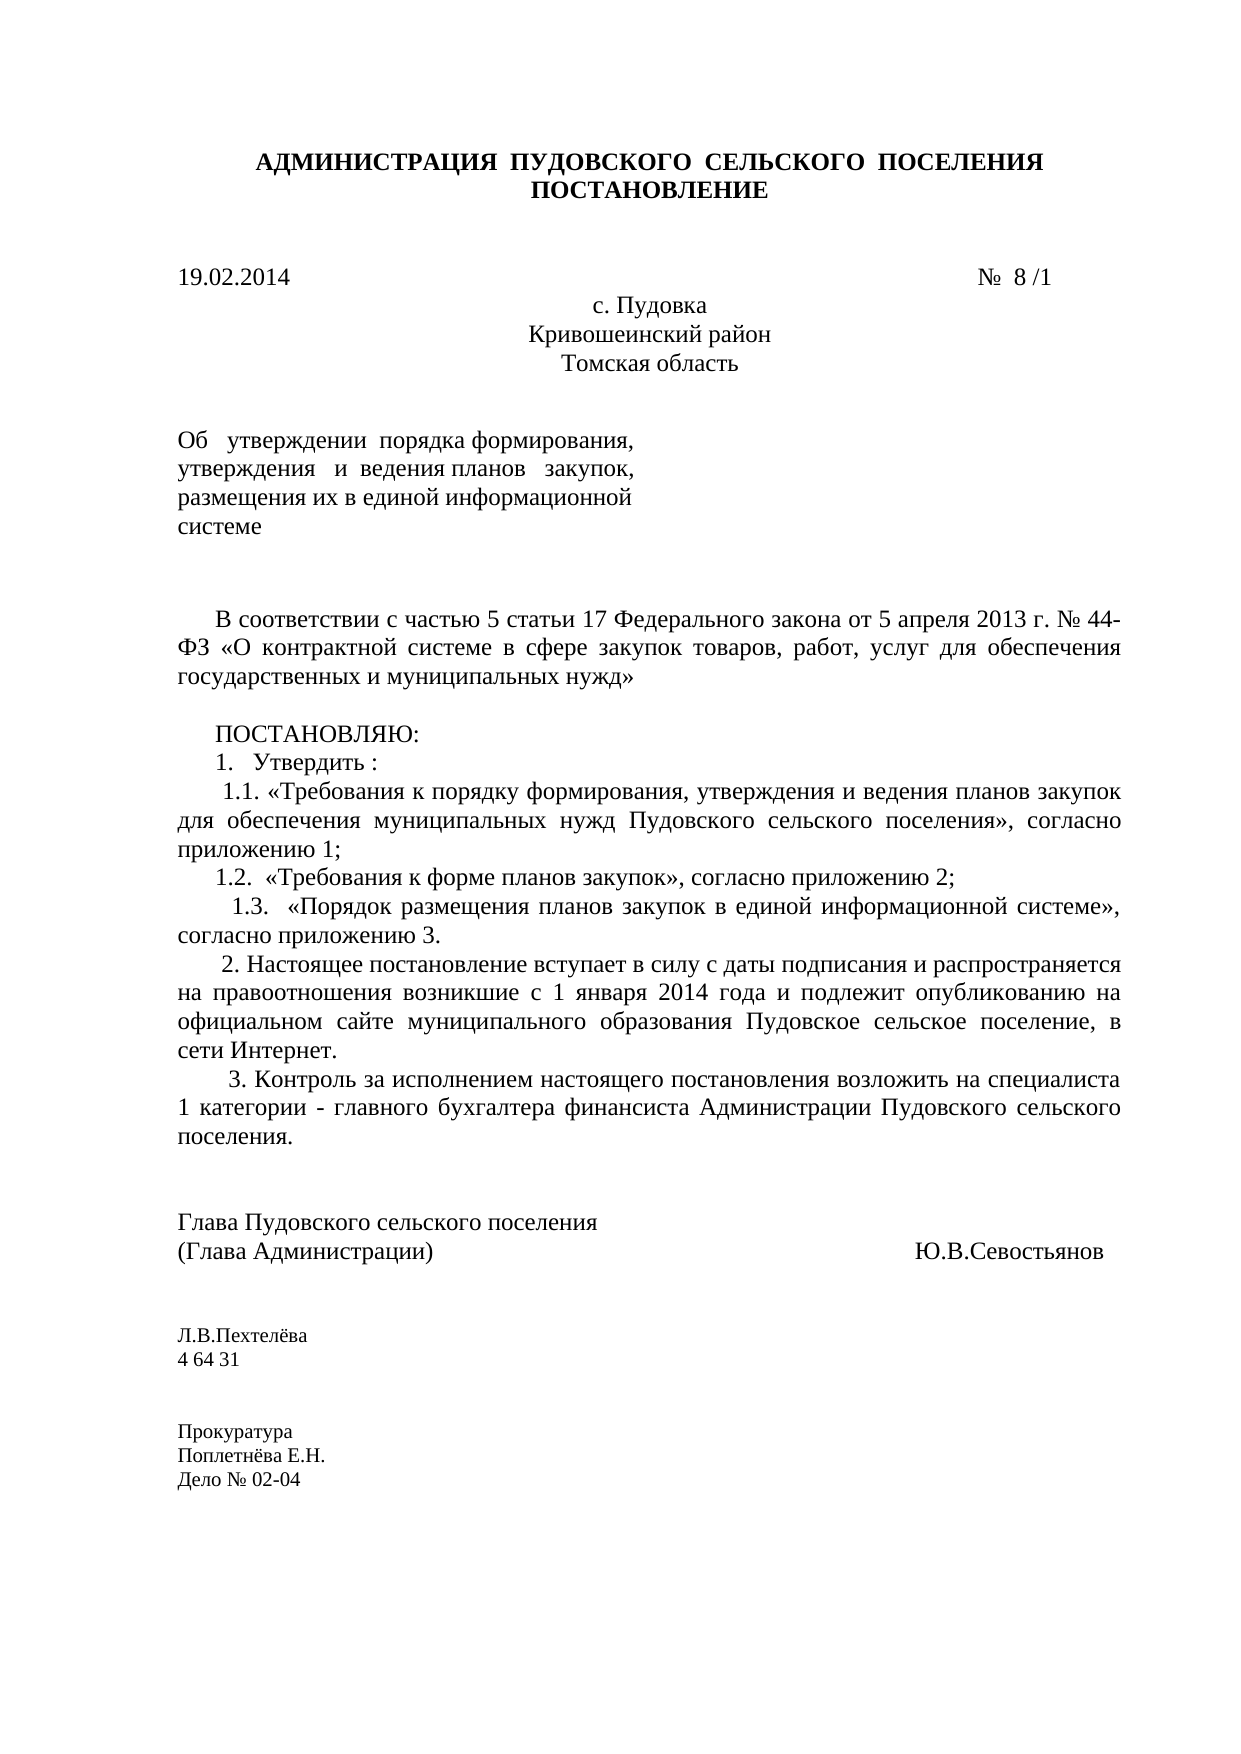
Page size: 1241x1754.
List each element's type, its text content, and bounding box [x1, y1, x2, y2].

text Кривошеинский район [177, 319, 1122, 348]
text Глава Пудовского сельского поселения [177, 1207, 1122, 1236]
table_header Об утверждении порядка формирования, утверждения и ведения планов закупок, размещения их в единой информационной системе [166, 425, 664, 595]
text Томская область [177, 348, 1122, 377]
text с. Пудовка [177, 291, 1122, 319]
list Утвердить : [215, 747, 1122, 776]
text Поплетнёва Е.Н. [177, 1443, 1122, 1467]
text 2. Настоящее постановление вступает в силу с даты подписания и распространяется на правоотношения возникшие с 1 января 2014 года и подлежит опубликованию на официальном сайте муниципального образования Пудовское сельское поселение, в сети Интернет. [177, 949, 1122, 1064]
text 3. Контроль за исполнением настоящего постановления возложить на специалиста 1 категории - главного бухгалтера финансиста Администрации Пудовского сельского поселения. [177, 1064, 1122, 1150]
text В соответствии с частью 5 статьи 17 Федерального закона от 5 апреля 2013 г. № 44-ФЗ «О контрактной системе в сфере закупок товаров, работ, услуг для обеспечения государственных и муниципальных нужд» [177, 604, 1122, 690]
text (Глава Администрации) Ю.В.Севостьянов [177, 1236, 1122, 1265]
text 19.02.2014 № 8 /1 [177, 262, 1122, 291]
text ПОСТАНОВЛЯЮ: [177, 719, 1122, 747]
text Л.В.Пехтелёва [177, 1322, 1122, 1347]
text Дело № 02-04 [177, 1467, 1122, 1491]
text 1.2. «Требования к форме планов закупок», согласно приложению 2; [177, 862, 1122, 891]
list 1.1. «Требования к порядку формирования, утверждения и ведения планов закупок для обеспечения муниципальных нужд Пудовского сельского поселения», согласно приложению 1; [177, 776, 1122, 862]
text Прокуратура [177, 1419, 1122, 1443]
text 4 64 31 [177, 1347, 1122, 1371]
text ПОСТАНОВЛЕНИЕ [177, 176, 1122, 204]
text АДМИНИСТРАЦИЯ ПУДОВСКОГО СЕЛЬСКОГО ПОСЕЛЕНИЯ [177, 147, 1122, 176]
text 1.3. «Порядок размещения планов закупок в единой информационной системе», согласно приложению 3. [177, 891, 1122, 949]
